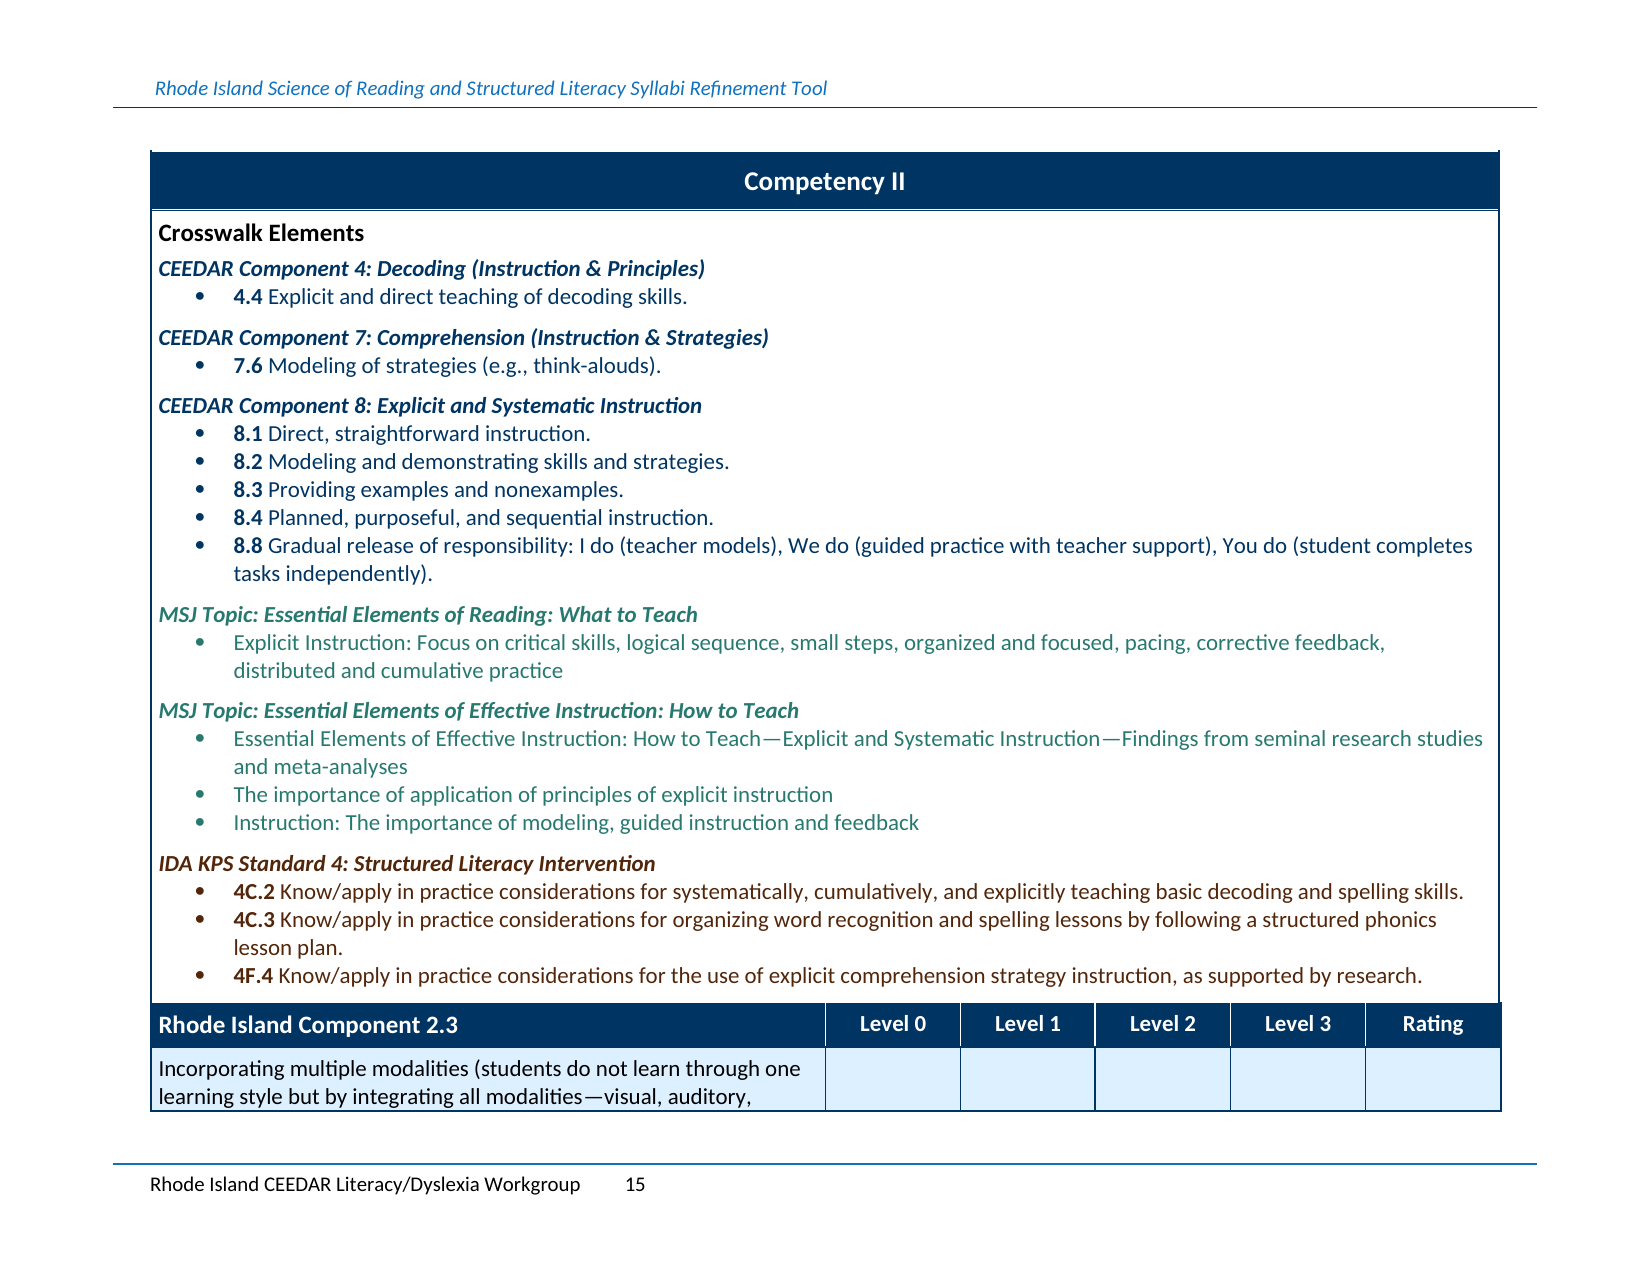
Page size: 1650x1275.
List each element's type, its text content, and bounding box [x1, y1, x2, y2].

table_cell [826, 1048, 960, 1110]
table_cell Level 2 [1096, 1003, 1230, 1046]
table_cell [1366, 1048, 1500, 1110]
table_cell Level 0 [826, 1003, 960, 1046]
table_cell Rating [1366, 1003, 1500, 1046]
table_cell [961, 1048, 1094, 1110]
table_cell Crosswalk Elements CEEDAR Component 4: Decoding (Instruction & Principles) 4.4 Explicit and direct teaching of decoding skills. CEEDAR Component 7: Comprehension (Instruction & Strategies) 7.6 Modeling of strategies (e.g., think-alouds). CEEDAR Component 8: Explicit and Systematic Instruction 8.1 Direct, straightforward instruction. 8.2 Modeling and demonstrating skills and strategies. 8.3 Providing examples and nonexamples. 8.4 Planned, purposeful, and sequential instruction. 8.8 Gradual release of responsibility: I do (teacher models), We do (guided practice with teacher support), You do (student completes tasks independently). MSJ Topic: Essential Elements of Reading: What to Teach Explicit Instruction: Focus on critical skills, logical sequence, small steps, organized and focused, pacing, corrective feedback, distributed and cumulative practice MSJ Topic: Essential Elements of Effective Instruction: How to Teach Essential Elements of Effective Instruction: How to Teach—Explicit and Systematic Instruction—Findings from seminal research studies and meta-analyses The importance of application of principles of explicit instruction Instruction: The importance of modeling, guided instruction and feedback IDA KPS Standard 4: Structured Literacy Intervention 4C.2 Know/apply in practice considerations for systematically, cumulatively, and explicitly teaching basic decoding and spelling skills. 4C.3 Know/apply in practice considerations for organizing word recognition and spelling lessons by following a structured phonics lesson plan. 4F.4 Know/apply in practice considerations for the use of explicit comprehension strategy instruction, as supported by research. [152, 211, 1498, 1002]
table_cell Level 3 [1231, 1003, 1365, 1046]
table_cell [152, 1048, 825, 1110]
table_cell [1096, 1048, 1230, 1110]
table_header Competency II [152, 152, 1498, 209]
table_cell Rhode Island Component 2.3 [152, 1003, 825, 1046]
table_cell [1231, 1048, 1365, 1110]
table_cell Level 1 [961, 1003, 1094, 1046]
